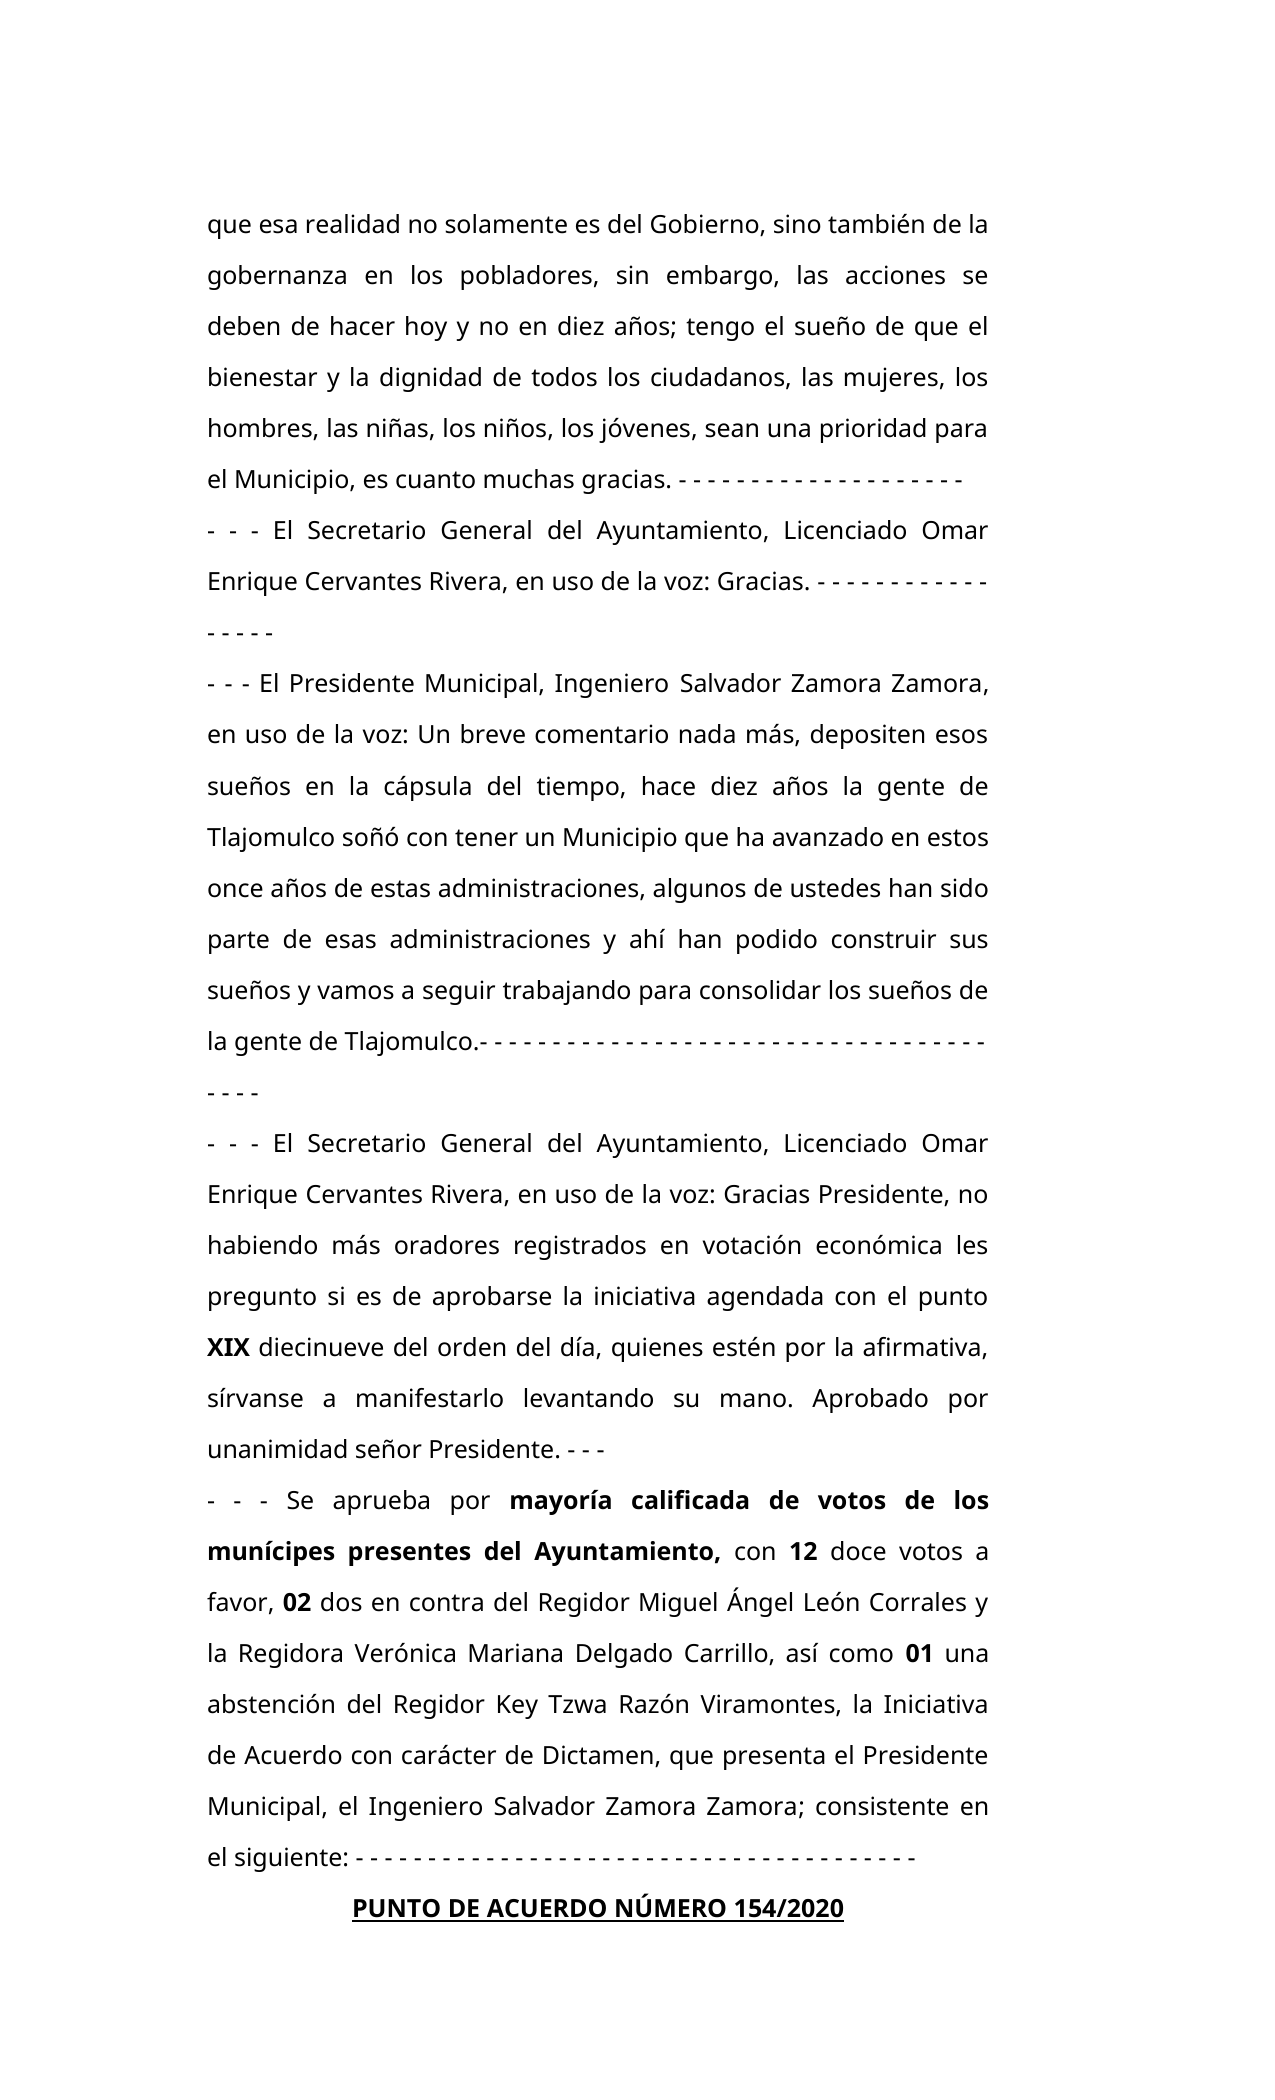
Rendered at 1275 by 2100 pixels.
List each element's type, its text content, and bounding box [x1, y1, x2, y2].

text - - - El Presidente Municipal, Ingeniero Salvador Zamora Zamora, en uso de la voz: Un breve comentario nada más, depositen esos sueños en la cápsula del tiempo, hace diez años la gente de Tlajomulco soñó con tener un Municipio que ha avanzado en estos once años de estas administraciones, algunos de ustedes han sido parte de esas administraciones y ahí han podido construir sus sueños y vamos a seguir trabajando para consolidar los sueños de la gente de Tlajomulco.- - - - - - - - - - - - - - - - - - - - - - - - - - - - - - - - - - - - - - - [207, 666, 989, 1108]
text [207, 207, 989, 496]
text PUNTO DE ACUERDO NÚMERO 154/2020 [207, 1891, 989, 1925]
text - - - El Secretario General del Ayuntamiento, Licenciado Omar Enrique Cervantes Rivera, en uso de la voz: Gracias. - - - - - - - - - - - - - - - - - [207, 513, 989, 649]
text - - - El Secretario General del Ayuntamiento, Licenciado Omar Enrique Cervantes Rivera, en uso de la voz: Gracias Presidente, no habiendo más oradores registrados en votación económica les pregunto si es de aprobarse la iniciativa agendada con el punto XIX diecinueve del orden del día, quienes estén por la afirmativa, sírvanse a manifestarlo levantando su mano. Aprobado por unanimidad señor Presidente. - - - [207, 1126, 989, 1466]
text - - - Se aprueba por mayoría calificada de votos de los munícipes presentes del Ayuntamiento, con 12 doce votos a favor, 02 dos en contra del Regidor Miguel Ángel León Corrales y la Regidora Verónica Mariana Delgado Carrillo, así como 01 una abstención del Regidor Key Tzwa Razón Viramontes, la Iniciativa de Acuerdo con carácter de Dictamen, que presenta el Presidente Municipal, el Ingeniero Salvador Zamora Zamora; consistente en el siguiente: - - - - - - - - - - - - - - - - - - - - - - - - - - - - - - - - - - - - - - - [207, 1483, 989, 1874]
